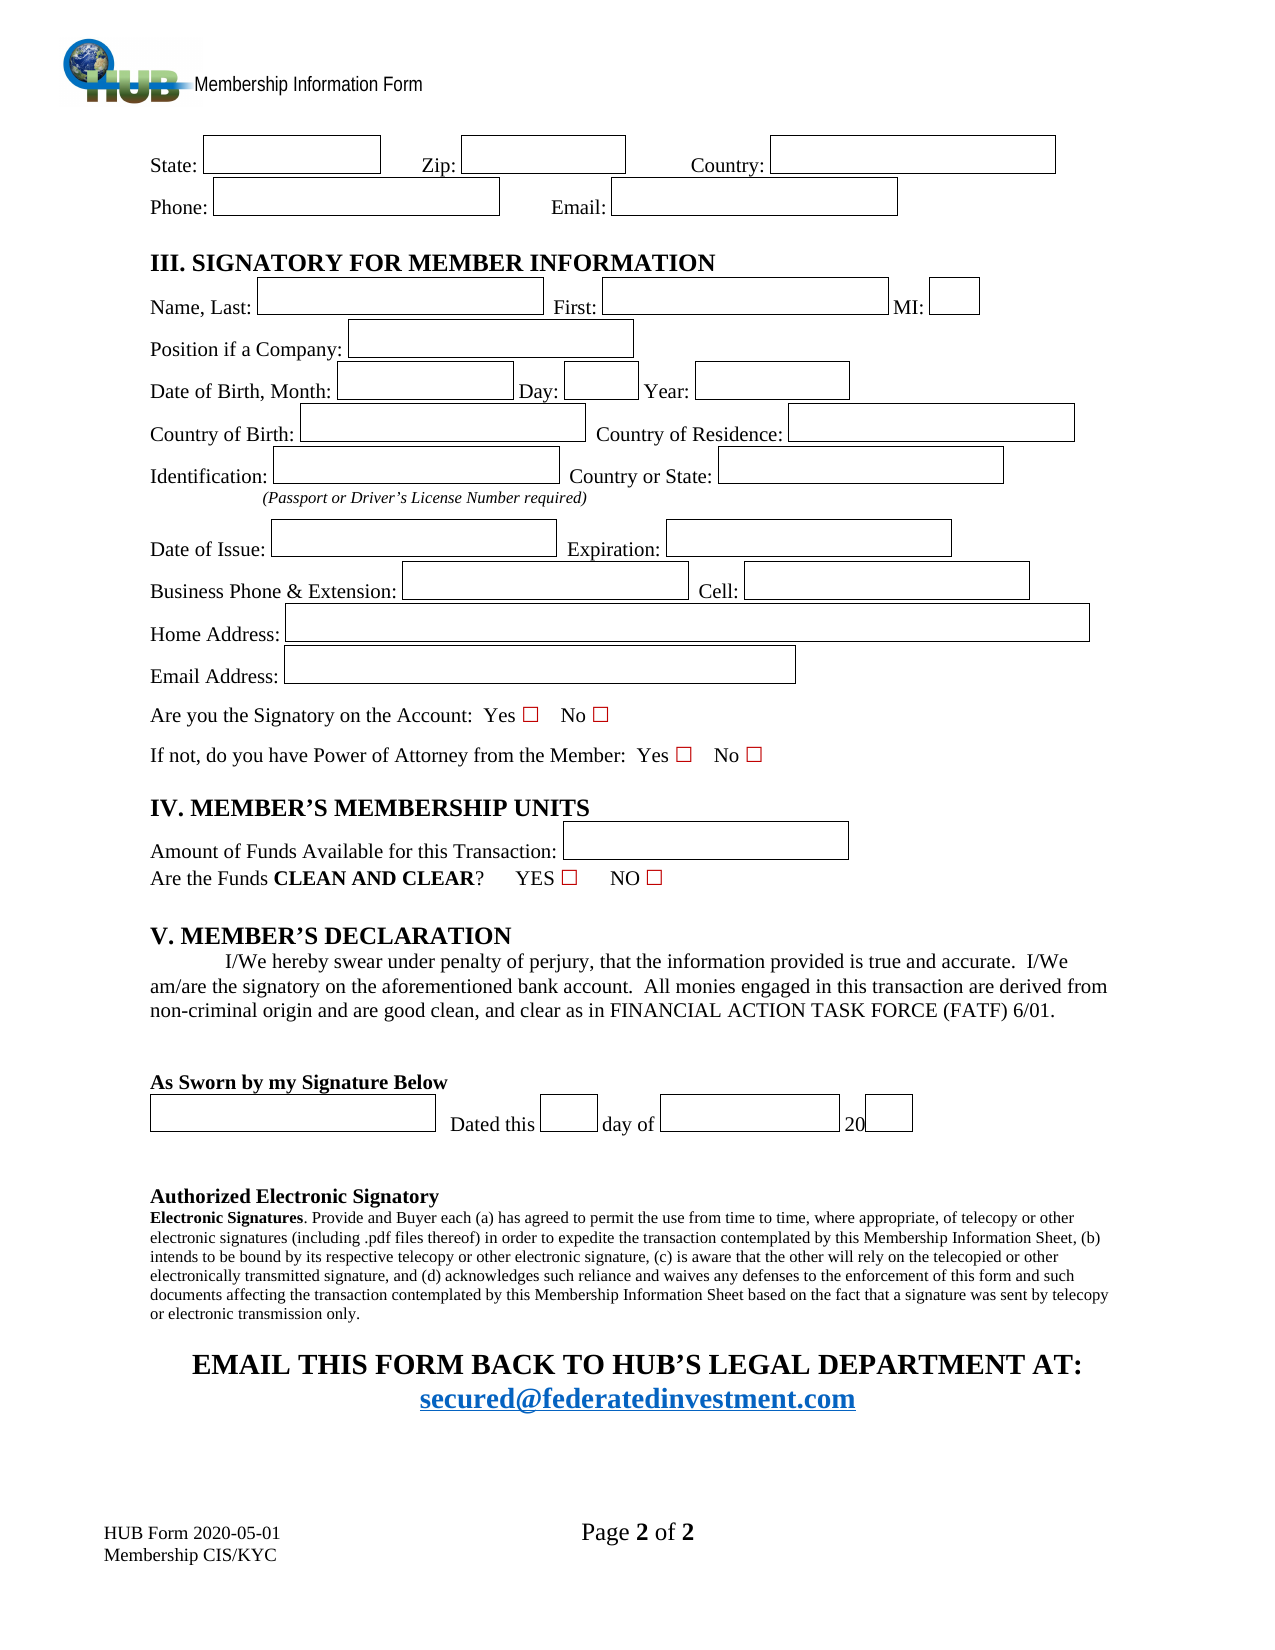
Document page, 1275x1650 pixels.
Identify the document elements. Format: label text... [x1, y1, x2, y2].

text Country of Birth: Country of Residence: [150, 403, 1125, 446]
text secured@federatedinvestment.com [150, 1381, 1125, 1414]
text Authorized Electronic Signatory [150, 1184, 1125, 1208]
text Dated this day of 20 [150, 1094, 1125, 1136]
text (Passport or Driver’s License Number required) [150, 488, 1125, 507]
text Business Phone & Extension: Cell: [150, 561, 1125, 603]
text Date of Birth, Month: Day: Year: [150, 361, 1125, 403]
text If not, do you have Power of Attorney from the Member: Yes No [150, 740, 1125, 768]
text Are the Funds CLEAN AND CLEAR? YES NO [150, 863, 1125, 892]
text EMAIL THIS FORM BACK TO HUB’S LEGAL DEPARTMENT AT: [150, 1347, 1125, 1381]
text Phone: Email: [150, 177, 1125, 219]
text I/We hereby swear under penalty of perjury, that the information provided is true and accurate. I/We am/are the signatory on the aforementioned bank account. All monies engaged in this transaction are derived from non-criminal origin and are good clean, and clear as in FINANCIAL ACTION TASK FORCE (FATF) 6/01. [150, 949, 1125, 1022]
text Are you the Signatory on the Account: Yes No [150, 700, 1125, 728]
text Home Address: [150, 603, 1125, 646]
text Amount of Funds Available for this Transaction: [150, 821, 1125, 863]
text V. MEMBER’S DECLARATION [150, 921, 1125, 949]
text Email Address: [150, 646, 1125, 688]
text Position if a Company: [150, 319, 1125, 361]
text As Sworn by my Signature Below [150, 1070, 1125, 1094]
text Name, Last: First: MI: [150, 277, 1125, 319]
text Electronic Signatures. Provide and Buyer each (a) has agreed to permit the use from time to time, where appropriate, of telecopy or other electronic signatures (including .pdf files thereof) in order to expedite the transaction contemplated by this Membership Information Sheet, (b) intends to be bound by its respective telecopy or other electronic signature, (c) is aware that the other will rely on the telecopied or other electronically transmitted signature, and (d) acknowledges such reliance and waives any defenses to the enforcement of this form and such documents affecting the transaction contemplated by this Membership Information Sheet based on the fact that a signature was sent by telecopy or electronic transmission only. [150, 1208, 1125, 1323]
text Identification: Country or State: [150, 446, 1125, 488]
text IV. MEMBER’S MEMBERSHIP UNITS [150, 793, 1125, 821]
text State: Zip: Country: [150, 135, 1125, 177]
text III. SIGNATORY FOR MEMBER INFORMATION [150, 248, 1125, 277]
text Date of Issue: Expiration: [150, 519, 1125, 561]
picture [59, 37, 204, 107]
